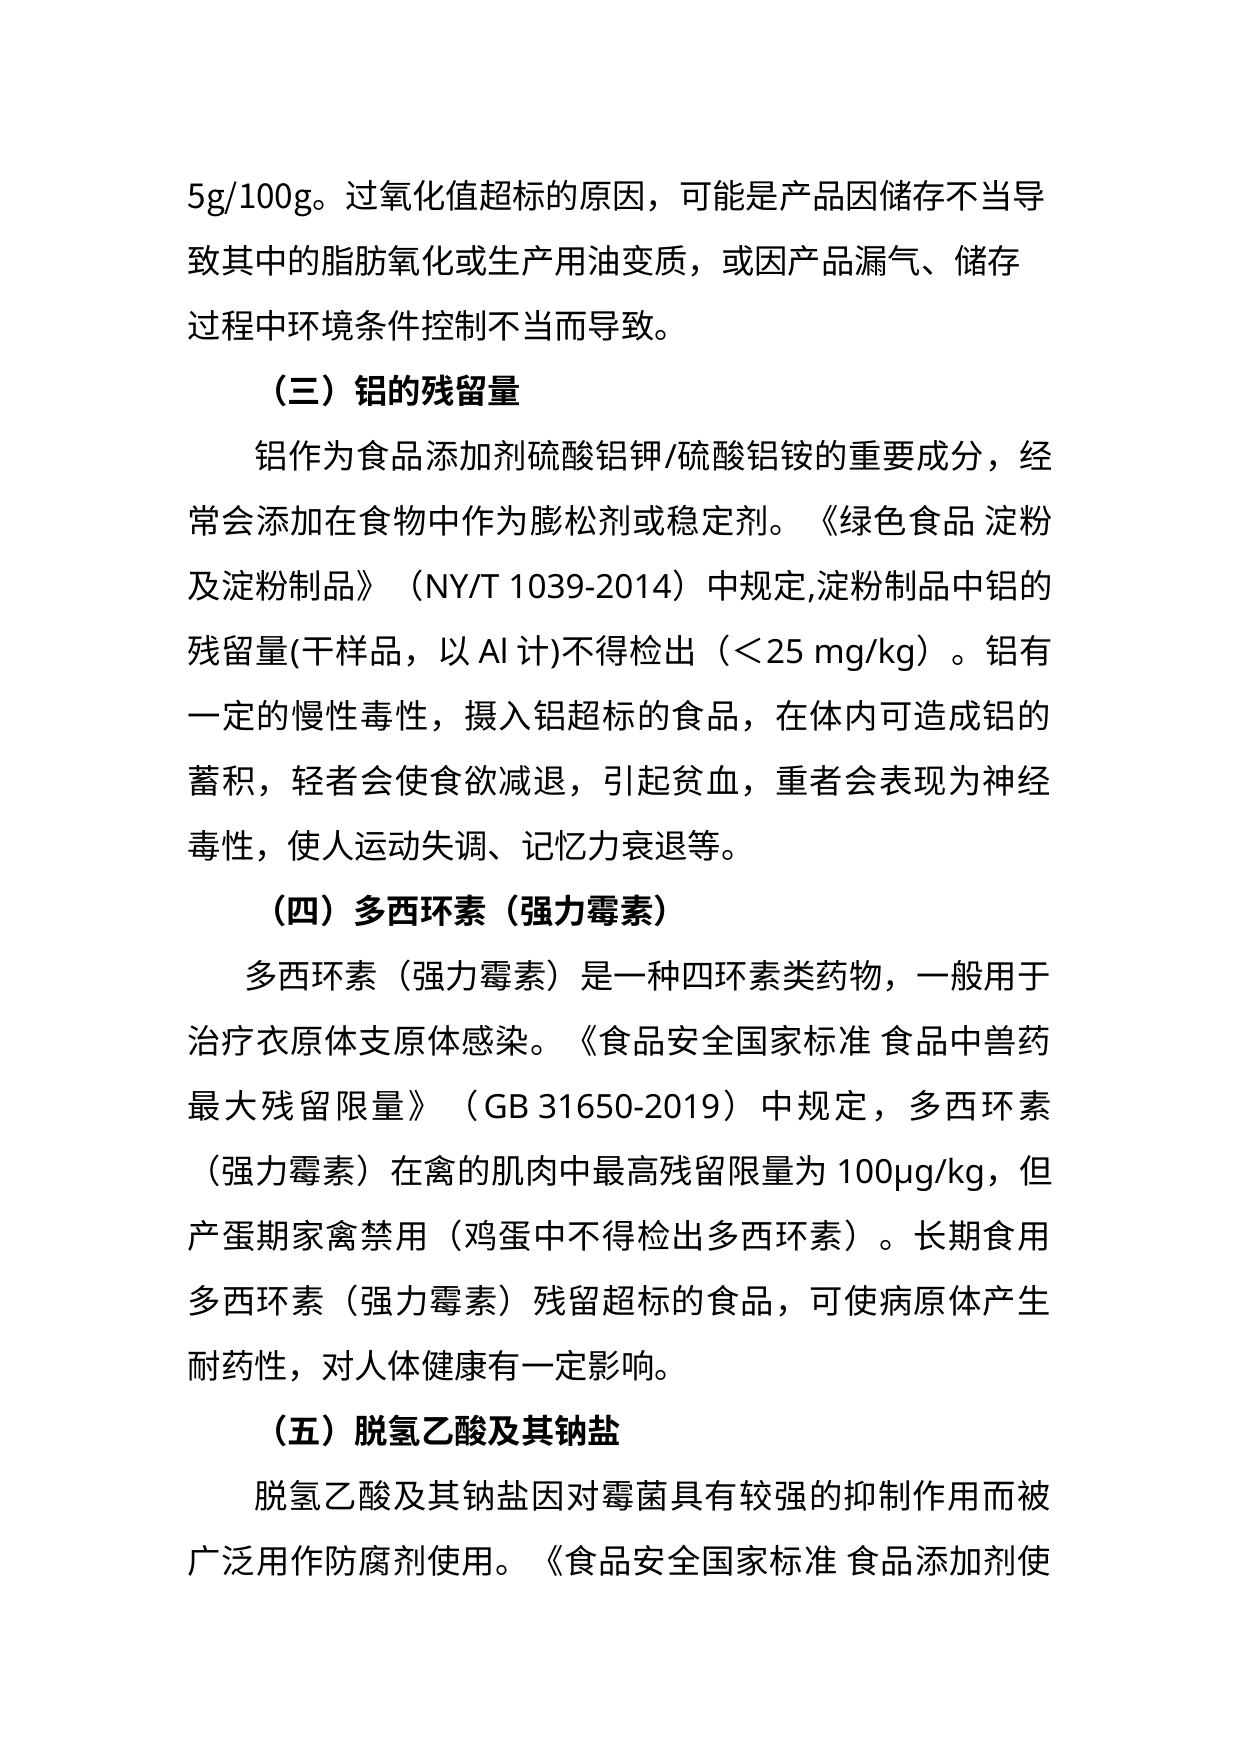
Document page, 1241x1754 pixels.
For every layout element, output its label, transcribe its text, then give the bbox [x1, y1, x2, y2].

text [187, 1462, 1053, 1592]
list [187, 162, 1053, 357]
text （三）铝的残留量 [187, 357, 1053, 422]
text 铝作为食品添加剂硫酸铝钾/硫酸铝铵的重要成分，经常会添加在食物中作为膨松剂或稳定剂。《绿色食品 淀粉及淀粉制品》（NY/T 1039-2014）中规定,淀粉制品中铝的残留量(干样品，以Al计)不得检出（＜25 mg/kg）。铝有一定的慢性毒性，摄入铝超标的食品，在体内可造成铝的蓄积，轻者会使食欲减退，引起贫血，重者会表现为神经毒性，使人运动失调、记忆力衰退等。 [187, 422, 1053, 877]
list 多西环素（强力霉素）是一种四环素类药物，一般用于治疗衣原体支原体感染。《食品安全国家标准 食品中兽药最大残留限量》（GB 31650-2019）中规定，多西环素（强力霉素）在禽的肌肉中最高残留限量为100μg/kg，但产蛋期家禽禁用（鸡蛋中不得检出多西环素）。长期食用多西环素（强力霉素）残留超标的食品，可使病原体产生耐药性，对人体健康有一定影响。 [187, 942, 1053, 1397]
text （四）多西环素（强力霉素） [187, 877, 1053, 942]
text （五）脱氢乙酸及其钠盐 [187, 1397, 1053, 1462]
